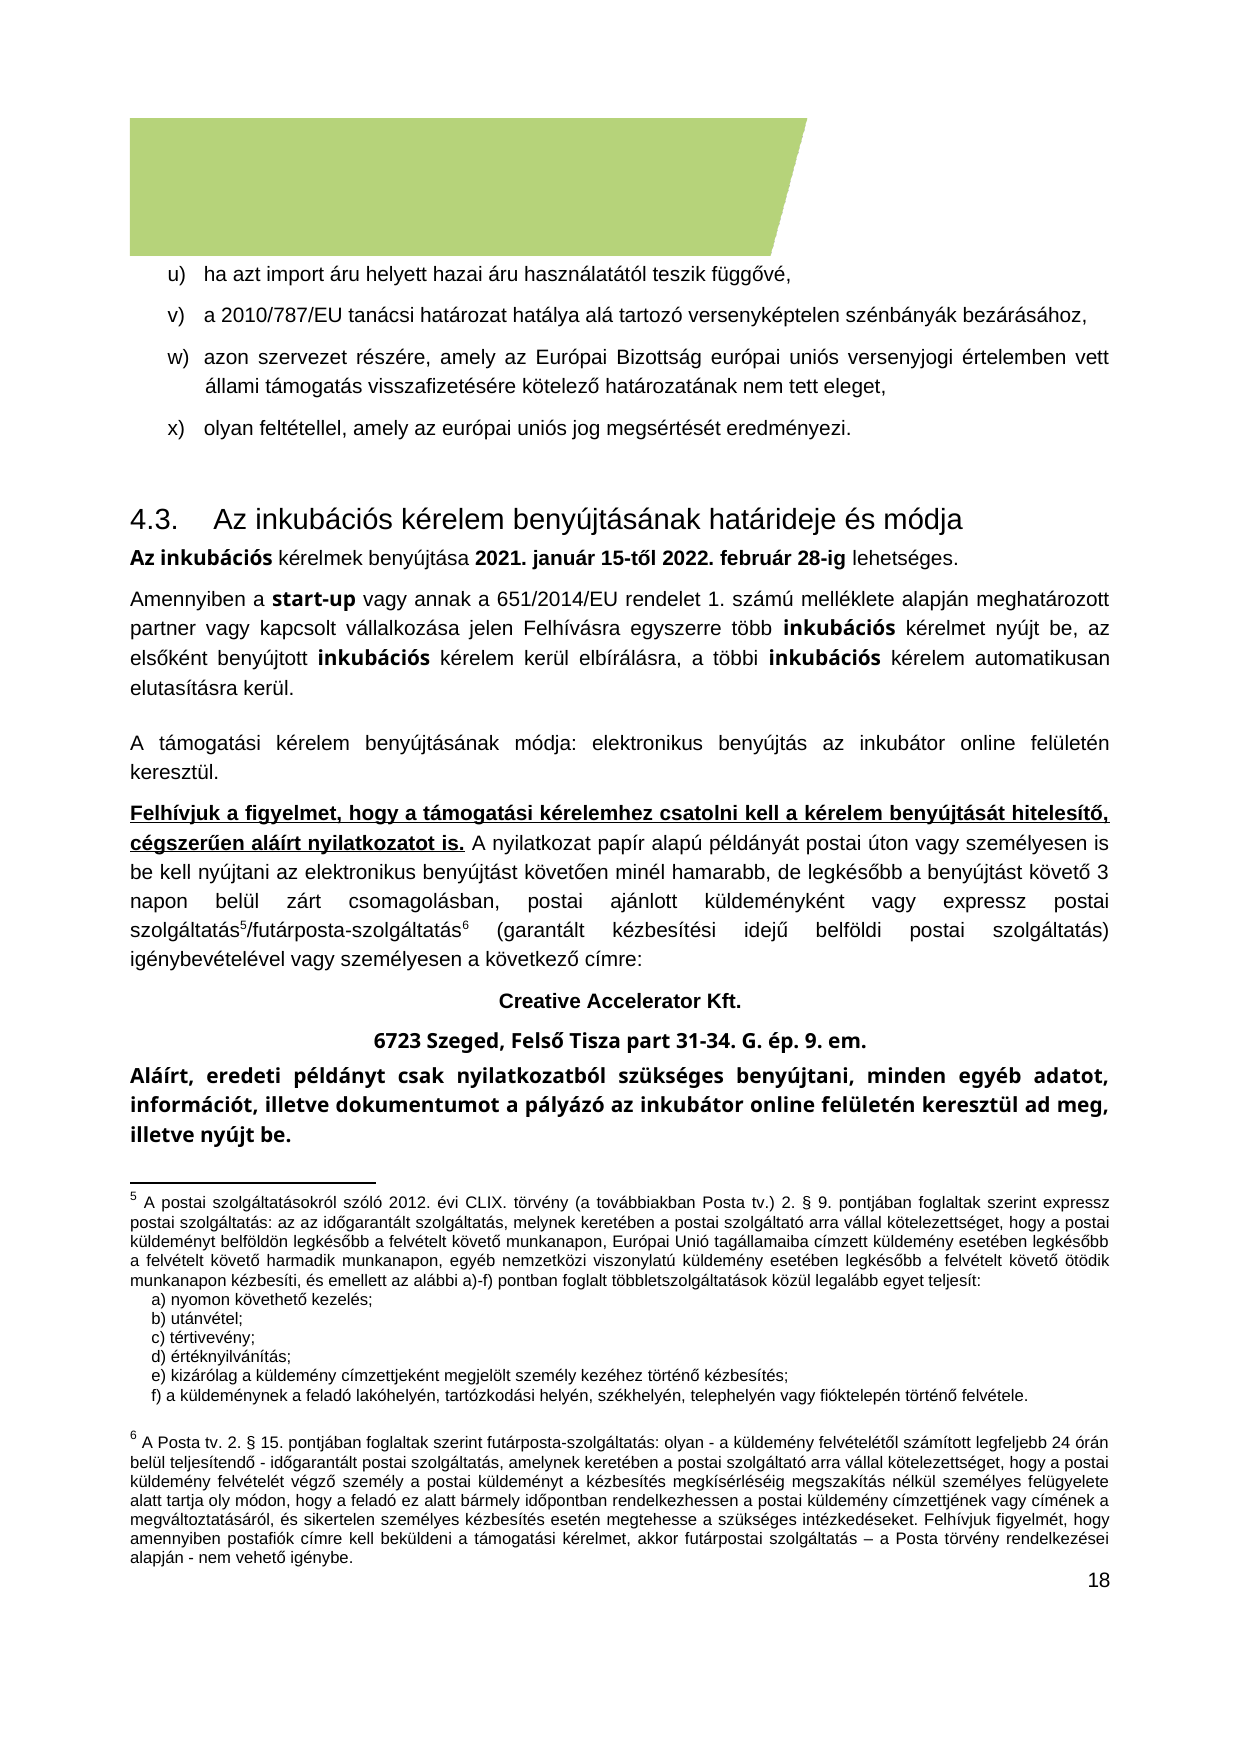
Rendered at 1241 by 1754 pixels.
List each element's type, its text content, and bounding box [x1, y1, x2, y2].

list olyan feltétellel, amely az európai uniós jog megsértését eredményezi. [167, 410, 1110, 439]
text Aláírt, eredeti példányt csak nyilatkozatból szükséges benyújtani, minden egyéb adatot, információt, illetve dokumentumot a pályázó az inkubátor online felületén keresztül ad meg, illetve nyújt be. [130, 1061, 1110, 1148]
text Felhívjuk a figyelmet, hogy a támogatási kérelemhez csatolni kell a kérelem benyújtását hitelesítő, cégszerűen aláírt nyilatkozatot is. A nyilatkozat papír alapú példányát postai úton vagy személyesen is be kell nyújtani az elektronikus benyújtást követően minél hamarabb, de legkésőbb a benyújtást követő 3 napon belül zárt csomagolásban, postai ajánlott küldeményként vagy expressz postai szolgáltatás/futárposta-szolgáltatás (garantált kézbesítési idejű belföldi postai szolgáltatás) igénybevételével vagy személyesen a következő címre: [130, 823, 1110, 971]
picture [129, 118, 1111, 257]
text A támogatási kérelem benyújtásának módja: elektronikus benyújtás az inkubátor online felületén keresztül. [130, 725, 1110, 783]
text 6723 Szeged, Felső Tisza part 31-34. G. ép. 9. em. [130, 1025, 1110, 1054]
text Az inkubációs kérelmek benyújtása 2021. január 15-től 2022. február 28-ig lehetséges. [130, 542, 1110, 571]
list azon szervezet részére, amely az Európai Bizottság európai uniós versenyjogi értelemben vett állami támogatás visszafizetésére kötelező határozatának nem tett eleget, [167, 339, 1110, 398]
text Amennyiben a start-up vagy annak a 651/2014/EU rendelet 1. számú melléklete alapján meghatározott partner vagy kapcsolt vállalkozása jelen Felhívásra egyszerre több inkubációs kérelmet nyújt be, az elsőként benyújtott inkubációs kérelem kerül elbírálásra, a többi inkubációs kérelem automatikusan elutasításra kerül. [130, 583, 1110, 700]
subtitle Az inkubációs kérelem benyújtásának határideje és módja [130, 502, 1110, 536]
list a 2010/787/EU tanácsi határozat hatálya alá tartozó versenyképtelen szénbányák bezárásához, [167, 298, 1110, 327]
list ha azt import áru helyett hazai áru használatától teszik függővé, [167, 257, 1110, 285]
text Creative Accelerator Kft. [130, 983, 1110, 1013]
